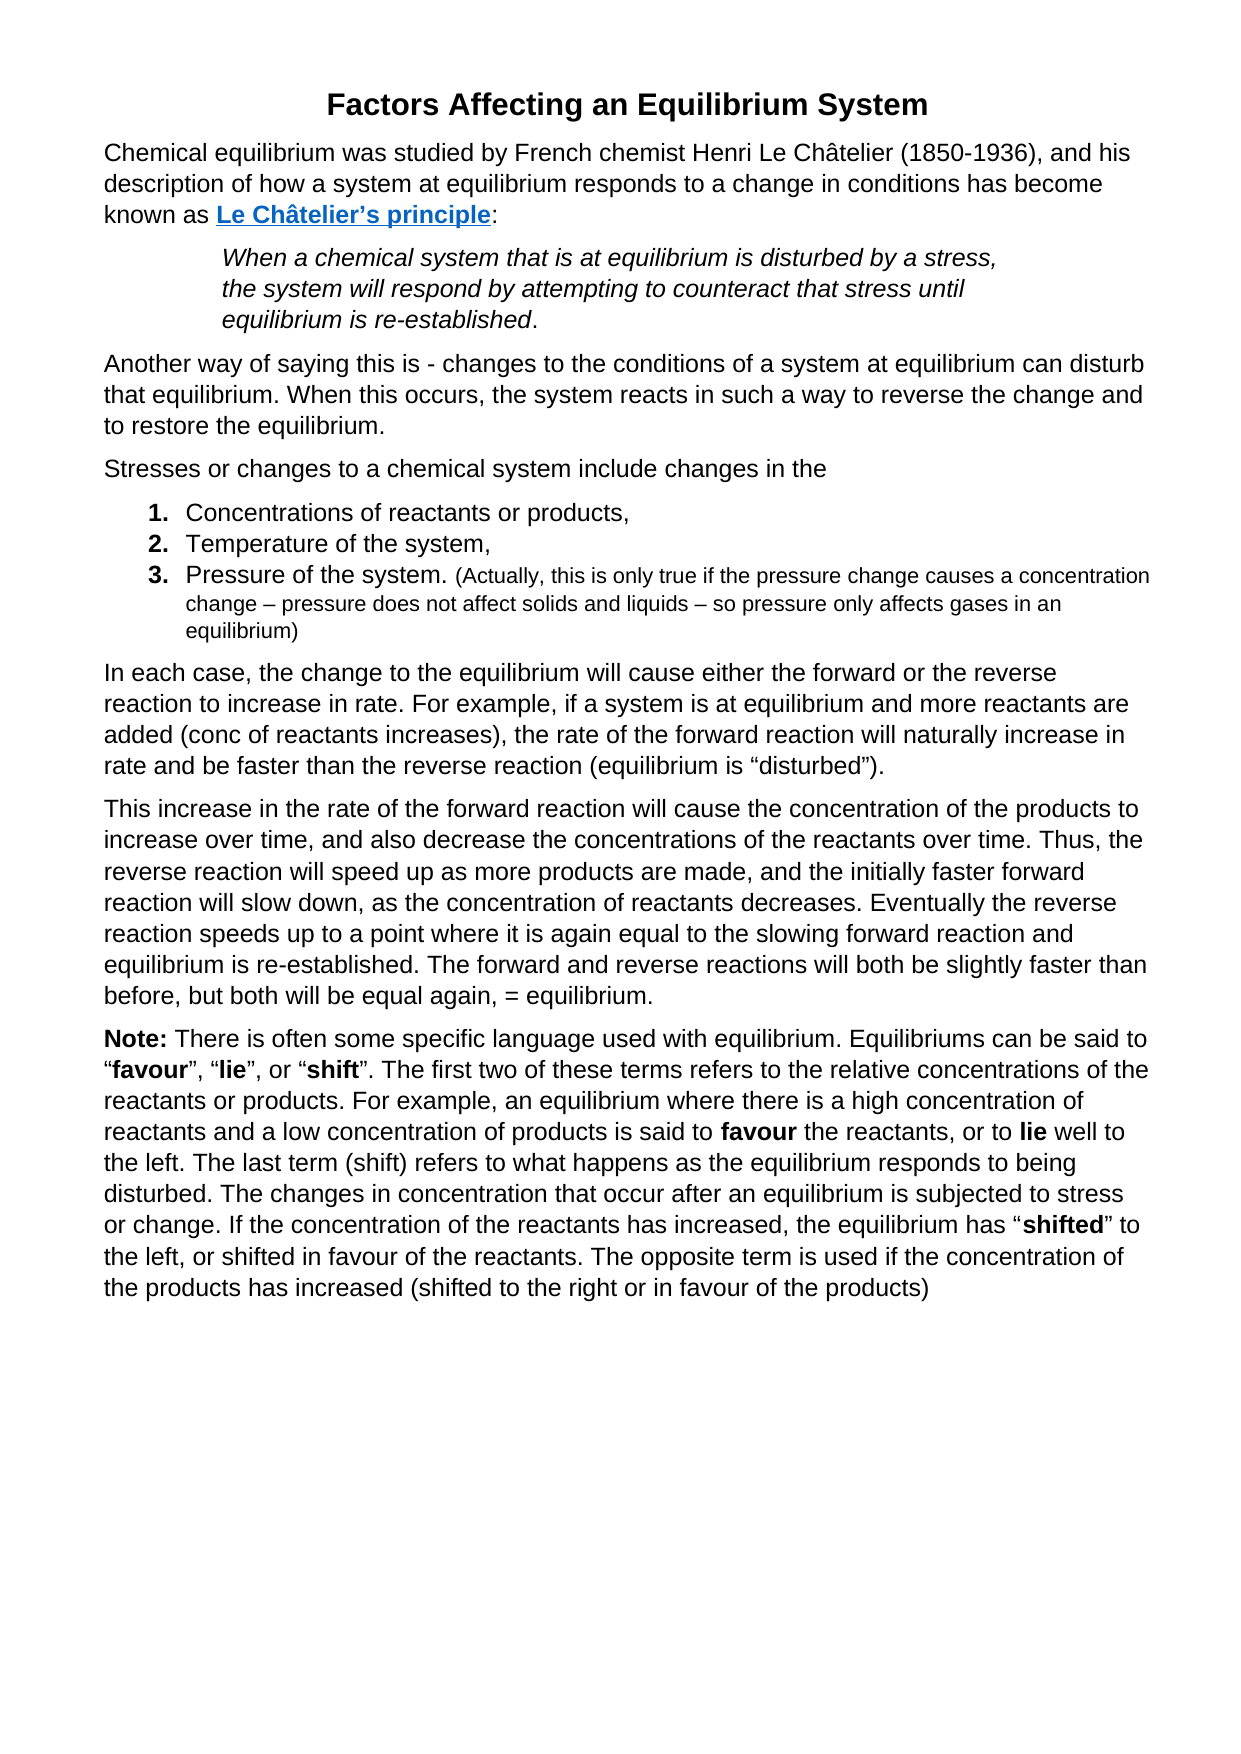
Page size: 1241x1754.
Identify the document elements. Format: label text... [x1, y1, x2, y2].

text Another way of saying this is - changes to the conditions of a system at equilibrium can disturb that equilibrium. When this occurs, the system reacts in such a way to reverse the change and to restore the equilibrium. [103, 349, 1152, 440]
text In each case, the change to the equilibrium will cause either the forward or the reverse reaction to increase in rate. For example, if a system is at equilibrium and more reactants are added (conc of reactants increases), the rate of the forward reaction will naturally increase in rate and be faster than the reverse reaction (equilibrium is “disturbed”). [103, 658, 1152, 779]
list Pressure of the system. (Actually, this is only true if the pressure change causes a concentration change – pressure does not affect solids and liquids – so pressure only affects gases in an equilibrium) [148, 560, 1152, 643]
text When a chemical system that is at equilibrium is disturbed by a stress, the system will respond by attempting to counteract that stress until equilibrium is re-established. [222, 243, 1004, 334]
list Temperature of the system, [148, 529, 1152, 558]
text Stresses or changes to a chemical system include changes in the [103, 454, 1152, 483]
text Note: There is often some specific language used with equilibrium. Equilibriums can be said to “favour”, “lie”, or “shift”. The first two of these terms refers to the relative concentrations of the reactants or products. For example, an equilibrium where there is a high concentration of reactants and a low concentration of products is said to favour the reactants, or to lie well to the left. The last term (shift) refers to what happens as the equilibrium responds to being disturbed. The changes in concentration that occur after an equilibrium is subjected to stress or change. If the concentration of the reactants has increased, the equilibrium has “shifted” to the left, or shifted in favour of the reactants. The opposite term is used if the concentration of the products has increased (shifted to the right or in favour of the products) [103, 1024, 1152, 1301]
text This increase in the rate of the forward reaction will cause the concentration of the products to increase over time, and also decrease the concentrations of the reactants over time. Thus, the reverse reaction will speed up as more products are made, and the initially faster forward reaction will slow down, as the concentration of reactants decreases. Eventually the reverse reaction speeds up to a point where it is again equal to the slowing forward reaction and equilibrium is re-established. The forward and reverse reactions will both be slightly faster than before, but both will be equal again, = equilibrium. [103, 794, 1152, 1009]
text Chemical equilibrium was studied by French chemist Henri Le Châtelier (1850-1936), and his description of how a system at equilibrium responds to a change in conditions has become known as Le Châtelier’s principle: [103, 138, 1152, 228]
text Factors Affecting an Equilibrium System [103, 86, 1152, 122]
list Concentrations of reactants or products, [148, 498, 1152, 527]
